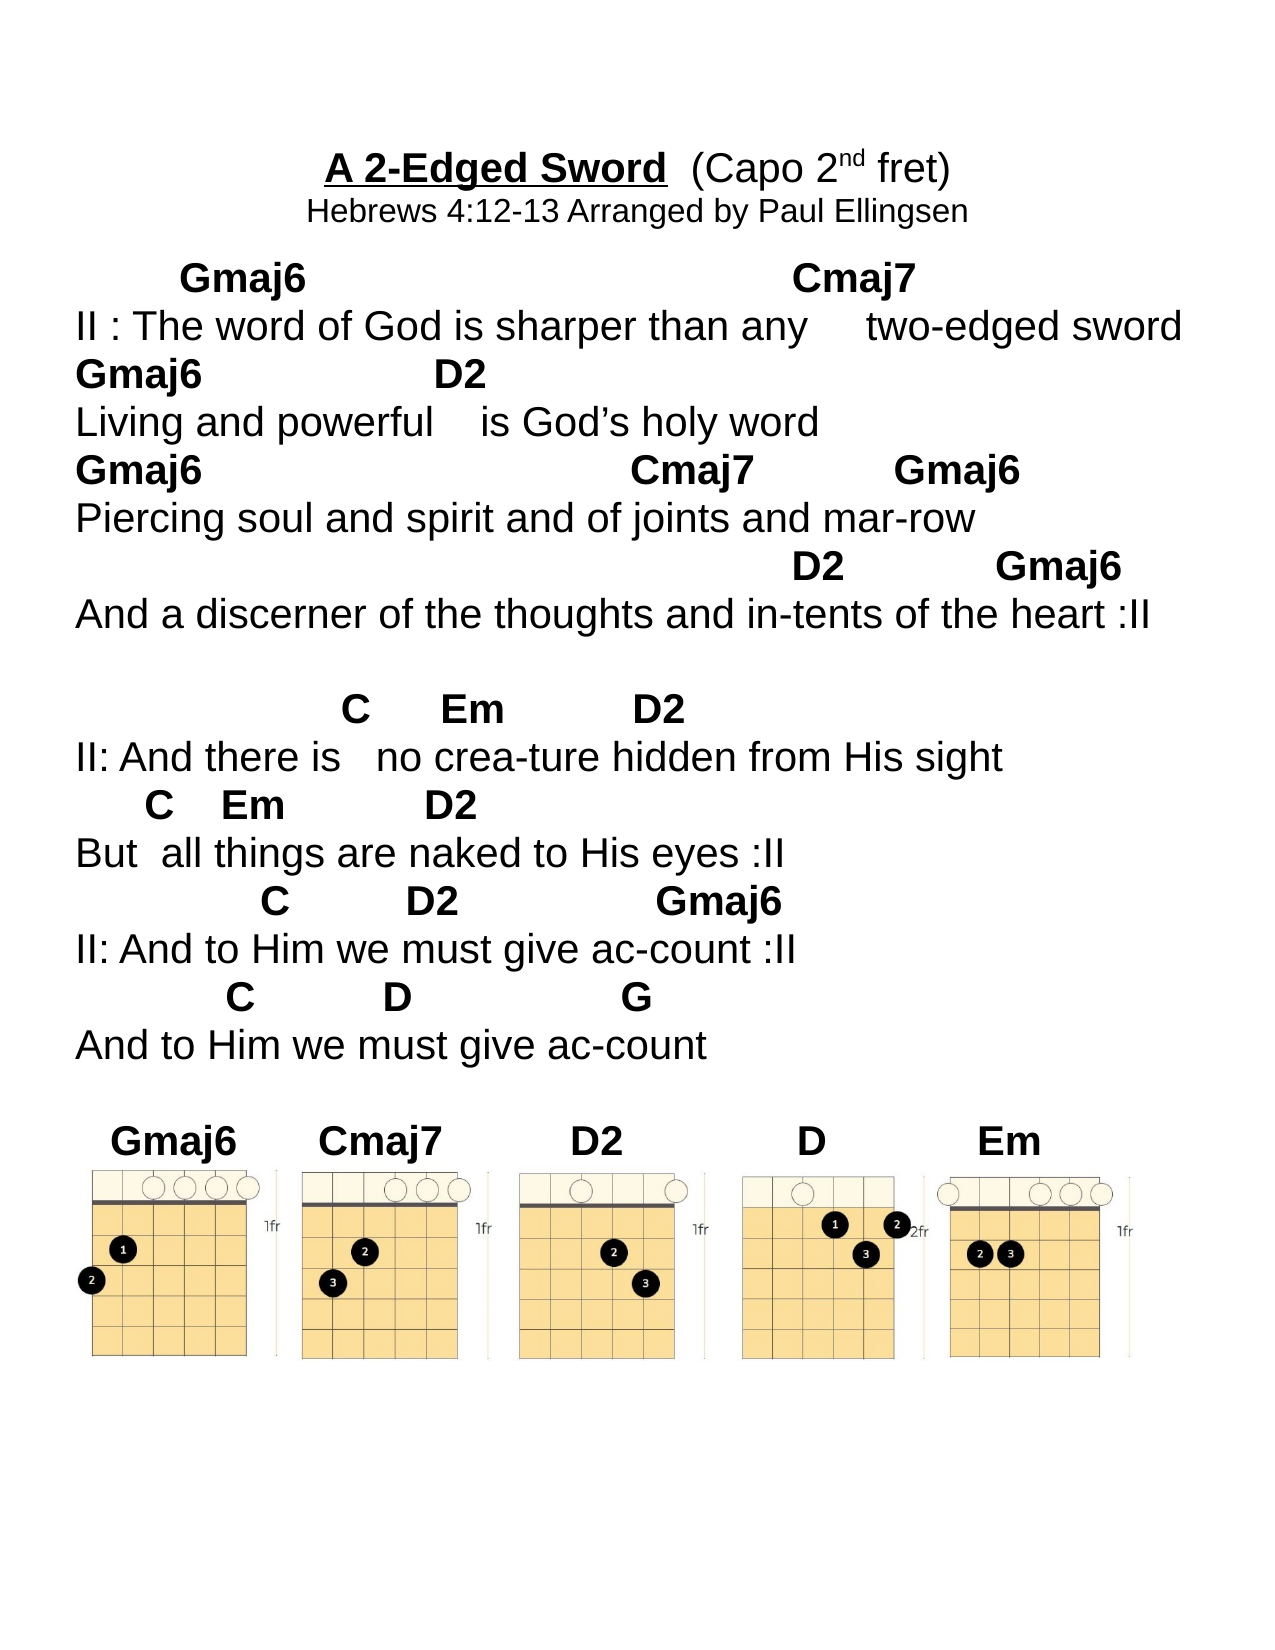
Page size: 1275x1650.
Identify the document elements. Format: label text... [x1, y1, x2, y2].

text And to Him we must give ac-count [75, 1020, 1200, 1068]
text C D G [75, 972, 1200, 1020]
text Gmaj6 Cmaj7 Gmaj6 [75, 445, 1200, 493]
text And a discerner of the thoughts and in-tents of the heart :II [75, 589, 1200, 637]
text But all things are naked to His eyes :II [75, 829, 1200, 877]
text II : The word of God is sharper than any two-edged sword [75, 302, 1200, 349]
text Gmaj6 Cmaj7 D2 D Em [75, 1116, 1200, 1164]
picture [736, 1170, 1140, 1361]
text C D2 Gmaj6 [75, 877, 1200, 924]
text Hebrews 4:12-13 Arranged by Paul Ellingsen [75, 191, 1200, 230]
picture [75, 1164, 282, 1361]
text C Em D2 [75, 781, 1200, 829]
text Living and powerful is God’s holy word [75, 397, 1200, 445]
text Gmaj6 Cmaj7 [75, 254, 1200, 302]
text II: And there is no crea-ture hidden from His sight [75, 733, 1200, 781]
picture [511, 1165, 714, 1361]
text Gmaj6 D2 [75, 349, 1200, 397]
text A 2-Edged Sword (Capo 2nd fret) [75, 143, 1200, 191]
text C Em D2 [75, 685, 1200, 733]
picture [292, 1164, 500, 1361]
text D2 Gmaj6 [75, 541, 1200, 589]
text Piercing soul and spirit and of joints and mar-row [75, 493, 1200, 541]
text II: And to Him we must give ac-count :II [75, 924, 1200, 972]
